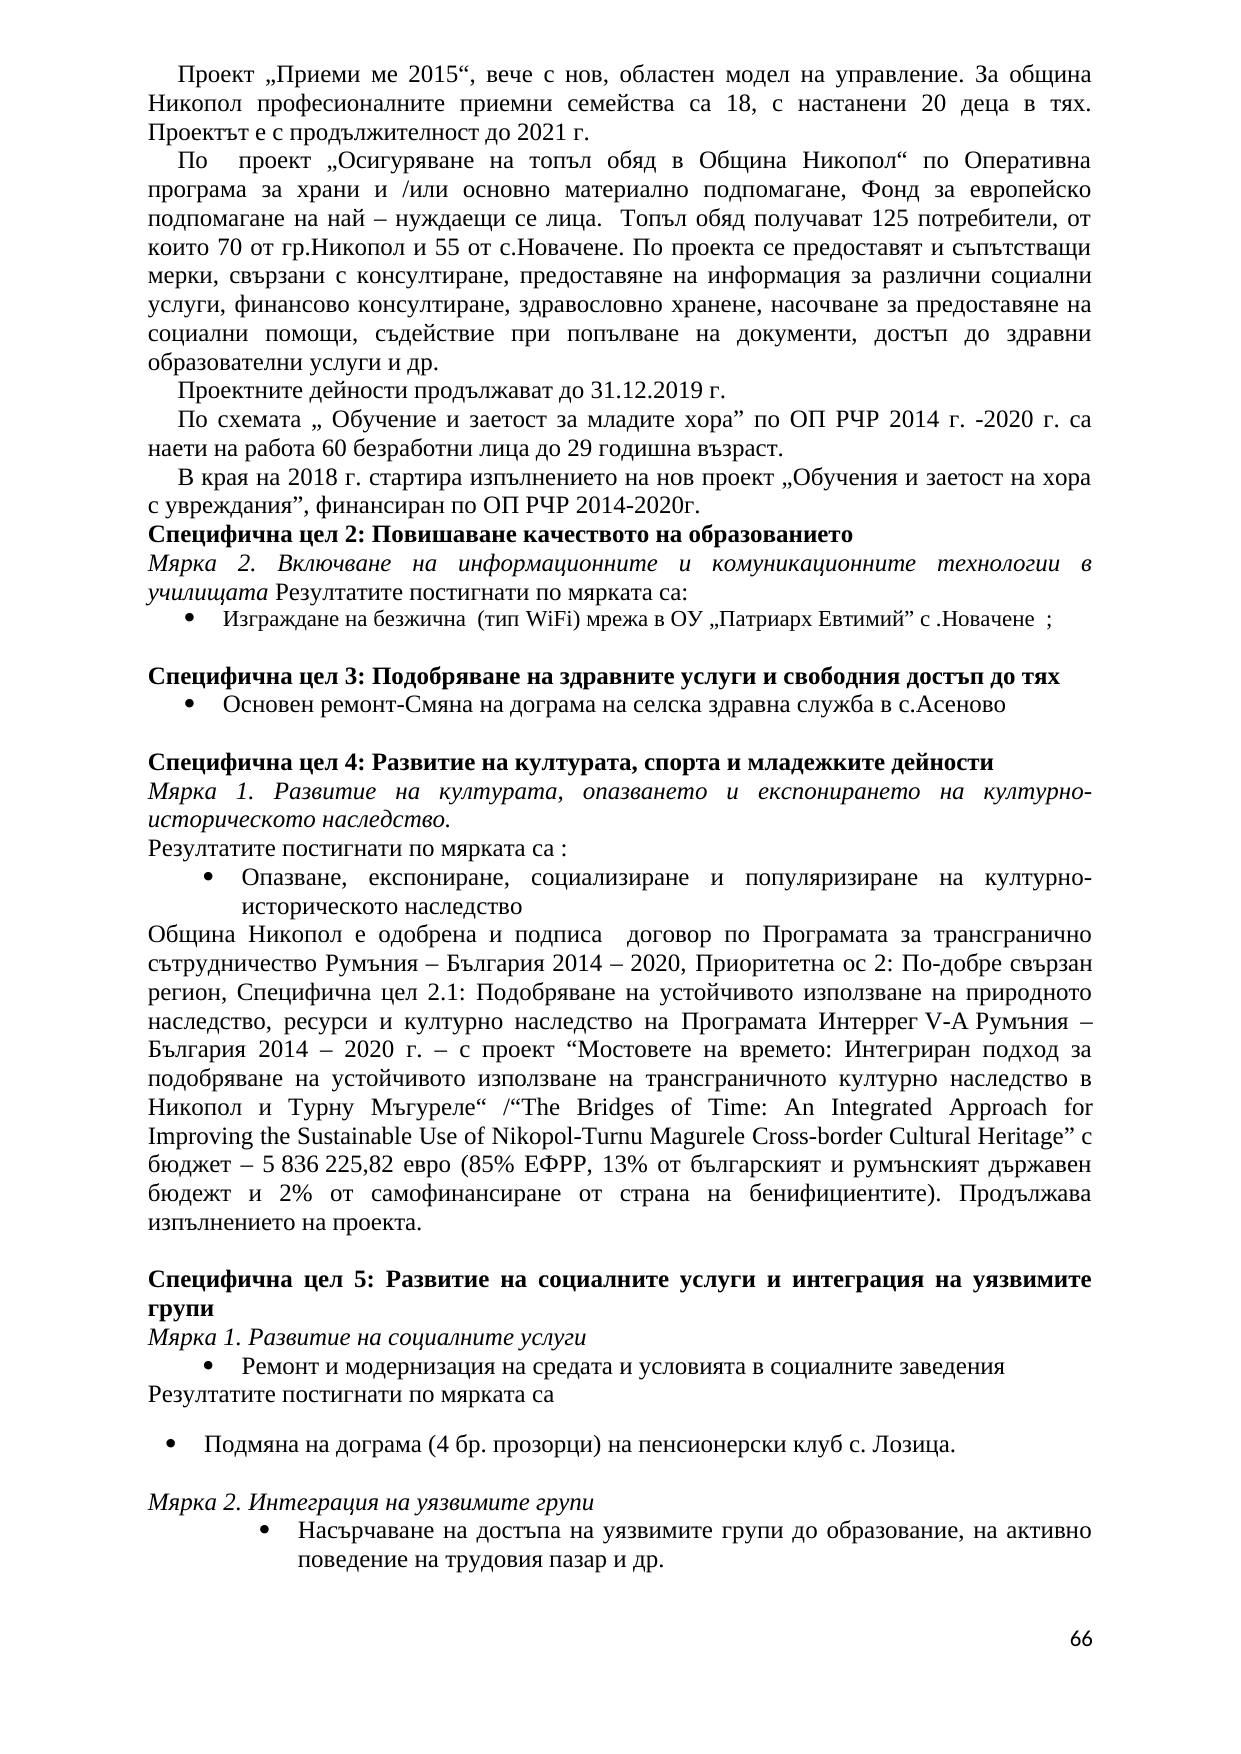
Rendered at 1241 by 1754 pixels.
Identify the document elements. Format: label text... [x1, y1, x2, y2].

text Специфична цел 3: Подобряване на здравните услуги и свободния достъп до тях [148, 661, 1093, 689]
text Специфична цел 2: Повишаване качеството на образованието [148, 519, 1093, 548]
text Резултатите постигнати по мярката са [148, 1379, 1093, 1408]
text По схемата „ Обучение и заетост за младите хора” по ОП РЧР . . са наети на работа 60 безработни лица до 29 годишна възраст. [148, 404, 1093, 462]
text Община Никопол е одобрена и подписа договор по Програмата за трансгранично сътрудничество Румъния – България 2014 – 2020, Приоритетна ос 2: По-добре свързан регион, Специфична цел 2.1: Подобряване на устойчивото използване на природното наследство, ресурси и културно наследство на Програмата Интеррег V-A Румъния – България 2014 – . – с проект “Мостовете на времето: Интегриран подход за подобряване на устойчивото използване на трансграничното културно наследство в Никопол и Турну Мъгуреле“ /“The Bridges of Time: An Integrated Approach for Improving the Sustainable Use of Nikopol-Turnu Magurele Cross-border Cultural Heritage” с бюджет – 5 836 225,82 евро (85% ЕФРР, 13% от българският и румънският държавен бюдежт и 2% от самофинансиране от страна на бенифициентите). Продължава изпълнението на проекта. [148, 919, 1093, 1236]
list Опазване, експониране, социализиране и популяризиране на културно-историческото наследство [204, 862, 1093, 919]
text Проект „Приеми ме 2015“, вече с нов, областен модел на управление. За община Никопол професионалните приемни семейства са 18, с настанени 20 деца в тях. Проектът е с продължителност до . [148, 59, 1093, 145]
text Резултатите постигнати по мярката са : [148, 833, 1093, 862]
list Насърчаване на достъпа на уязвимите групи до образование, на активно поведение на трудовия пазар и др. [260, 1515, 1093, 1573]
text Мярка 2. Интеграция на уязвимите групи [148, 1487, 1093, 1515]
text Мярка 1. Развитие на социалните услуги [148, 1322, 1093, 1351]
text Проектните дейности продължават до 31.12.2019 г. [148, 375, 1093, 404]
list Основен ремонт-Смяна на дограма на селска здравна служба в с.Асеново [185, 689, 1093, 718]
text По проект „Осигуряване на топъл обяд в Община Никопол“ по Оперативна програма за храни и /или основно материално подпомагане, Фонд за европейско подпомагане на най – нуждаещи се лица. Топъл обяд получават 125 потребители, от които 70 от гр.Никопол и 55 от с.Новачене. По проекта се предоставят и съпътстващи мерки, свързани с консултиране, предоставяне на информация за различни социални услуги, финансово консултиране, здравословно хранене, насочване за предоставяне на социални помощи, съдействие при попълване на документи, достъп до здравни образователни услуги и др. [148, 145, 1093, 375]
text Мярка 2. Включване на информационните и комуникационните технологии в училищата Резултатите постигнати по мярката са: [148, 548, 1093, 605]
list Подмяна на дограма (4 бр. прозорци) на пенсионерски клуб с. Лозица. [166, 1429, 1093, 1458]
text Специфична цел 5: Развитие на социалните услуги и интеграция на уязвимите групи [148, 1264, 1093, 1322]
text Специфична цел 4: Развитие на културата, спорта и младежките дейности [148, 747, 1093, 776]
list Ремонт и модернизация на средата и условията в социалните заведения [204, 1351, 1093, 1379]
list Изграждане на безжична (тип WiFi) мрежа в ОУ „Патриарх Евтимий” с .Новачене ; [185, 605, 1093, 632]
text В края на 2018 г. стартира изпълнението на нов проект „Обучения и заетост на хора с увреждания”, финансиран по ОП РЧР 2014-2020г. [148, 462, 1093, 519]
text Мярка 1. Развитие на културата, опазването и експонирането на културно-историческото наследство. [148, 776, 1093, 833]
